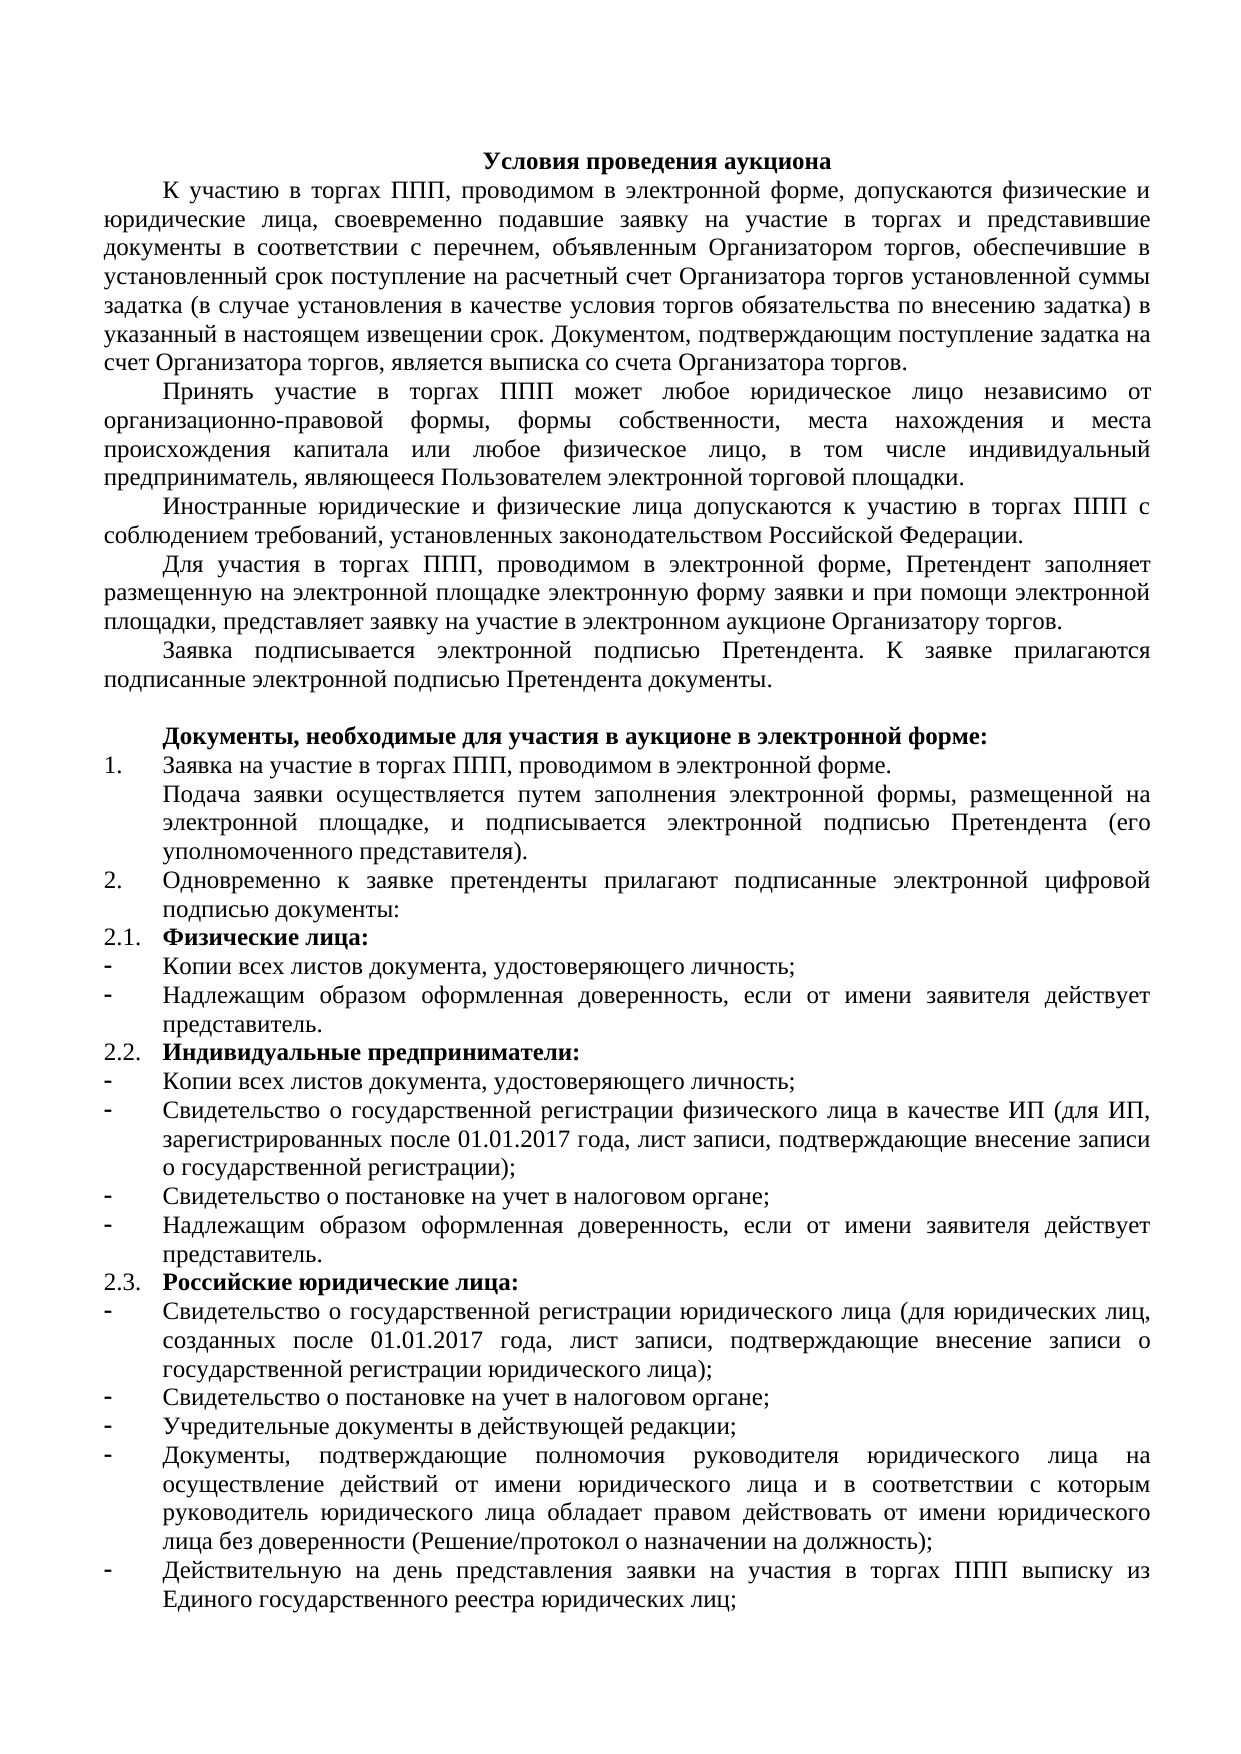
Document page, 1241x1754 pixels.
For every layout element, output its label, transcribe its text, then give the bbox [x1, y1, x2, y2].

text Документы, необходимые для участия в аукционе в электронной форме: [162, 721, 1152, 750]
list Свидетельство о государственной регистрации физического лица в качестве ИП (для ИП, зарегистрированных после 01.01.2017 года, лист записи, подтверждающие внесение записи о государственной регистрации); [103, 1095, 1152, 1181]
list Надлежащим образом оформленная доверенность, если от имени заявителя действует представитель. [103, 1210, 1152, 1267]
list Надлежащим образом оформленная доверенность, если от имени заявителя действует представитель. [103, 980, 1152, 1037]
list Свидетельство о постановке на учет в налоговом органе; [103, 1181, 1152, 1210]
list Свидетельство о государственной регистрации юридического лица (для юридических лиц, созданных после 01.01.2017 года, лист записи, подтверждающие внесение записи о государственной регистрации юридического лица); [103, 1296, 1152, 1382]
list Копии всех листов документа, удостоверяющего личность; [103, 1066, 1152, 1095]
text Иностранные юридические и физические лица допускаются к участию в торгах ППП с соблюдением требований, установленных законодательством Российской Федерации. [103, 491, 1152, 549]
list Копии всех листов документа, удостоверяющего личность; [103, 951, 1152, 980]
text Подача заявки осуществляется путем заполнения электронной формы, размещенной на электронной площадке, и подписывается электронной подписью Претендента (его уполномоченного представителя). [162, 779, 1152, 865]
text Принять участие в торгах ППП может любое юридическое лицо независимо от организационно-правовой формы, формы собственности, места нахождения и места происхождения капитала или любое физическое лицо, в том числе индивидуальный предприниматель, являющееся Пользователем электронной торговой площадки. [103, 376, 1152, 491]
list Документы, подтверждающие полномочия руководителя юридического лица на осуществление действий от имени юридического лица и в соответствии с которым руководитель юридического лица обладает правом действовать от имени юридического лица без доверенности (Решение/протокол о назначении на должность); [103, 1440, 1152, 1555]
list Индивидуальные предприниматели: [103, 1037, 1152, 1066]
list Физические лица: [103, 922, 1152, 951]
text К участию в торгах ППП, проводимом в электронной форме, допускаются физические и юридические лица, своевременно подавшие заявку на участие в торгах и представившие документы в соответствии с перечнем, объявленным Организатором торгов, обеспечившие в установленный срок поступление на расчетный счет Организатора торгов установленной суммы задатка (в случае установления в качестве условия торгов обязательства по внесению задатка) в указанный в настоящем извещении срок. Документом, подтверждающим поступление задатка на счет Организатора торгов, является выписка со счета Организатора торгов. [103, 175, 1152, 376]
list Российские юридические лица: [103, 1267, 1152, 1296]
text Условия проведения аукциона [103, 146, 1152, 175]
list Одновременно к заявке претенденты прилагают подписанные электронной цифровой подписью документы: [103, 865, 1152, 922]
list Заявка на участие в торгах ППП, проводимом в электронной форме. [103, 750, 1152, 779]
text Заявка подписывается электронной подписью Претендента. К заявке прилагаются подписанные электронной подписью Претендента документы. [103, 635, 1152, 692]
list Свидетельство о постановке на учет в налоговом органе; [103, 1382, 1152, 1411]
list Действительную на день представления заявки на участия в торгах ППП выписку из Единого государственного реестра юридических лиц; [103, 1555, 1152, 1612]
list Учредительные документы в действующей редакции; [103, 1411, 1152, 1440]
text Для участия в торгах ППП, проводимом в электронной форме, Претендент заполняет размещенную на электронной площадке электронную форму заявки и при помощи электронной площадки, представляет заявку на участие в электронном аукционе Организатору торгов. [103, 549, 1152, 635]
